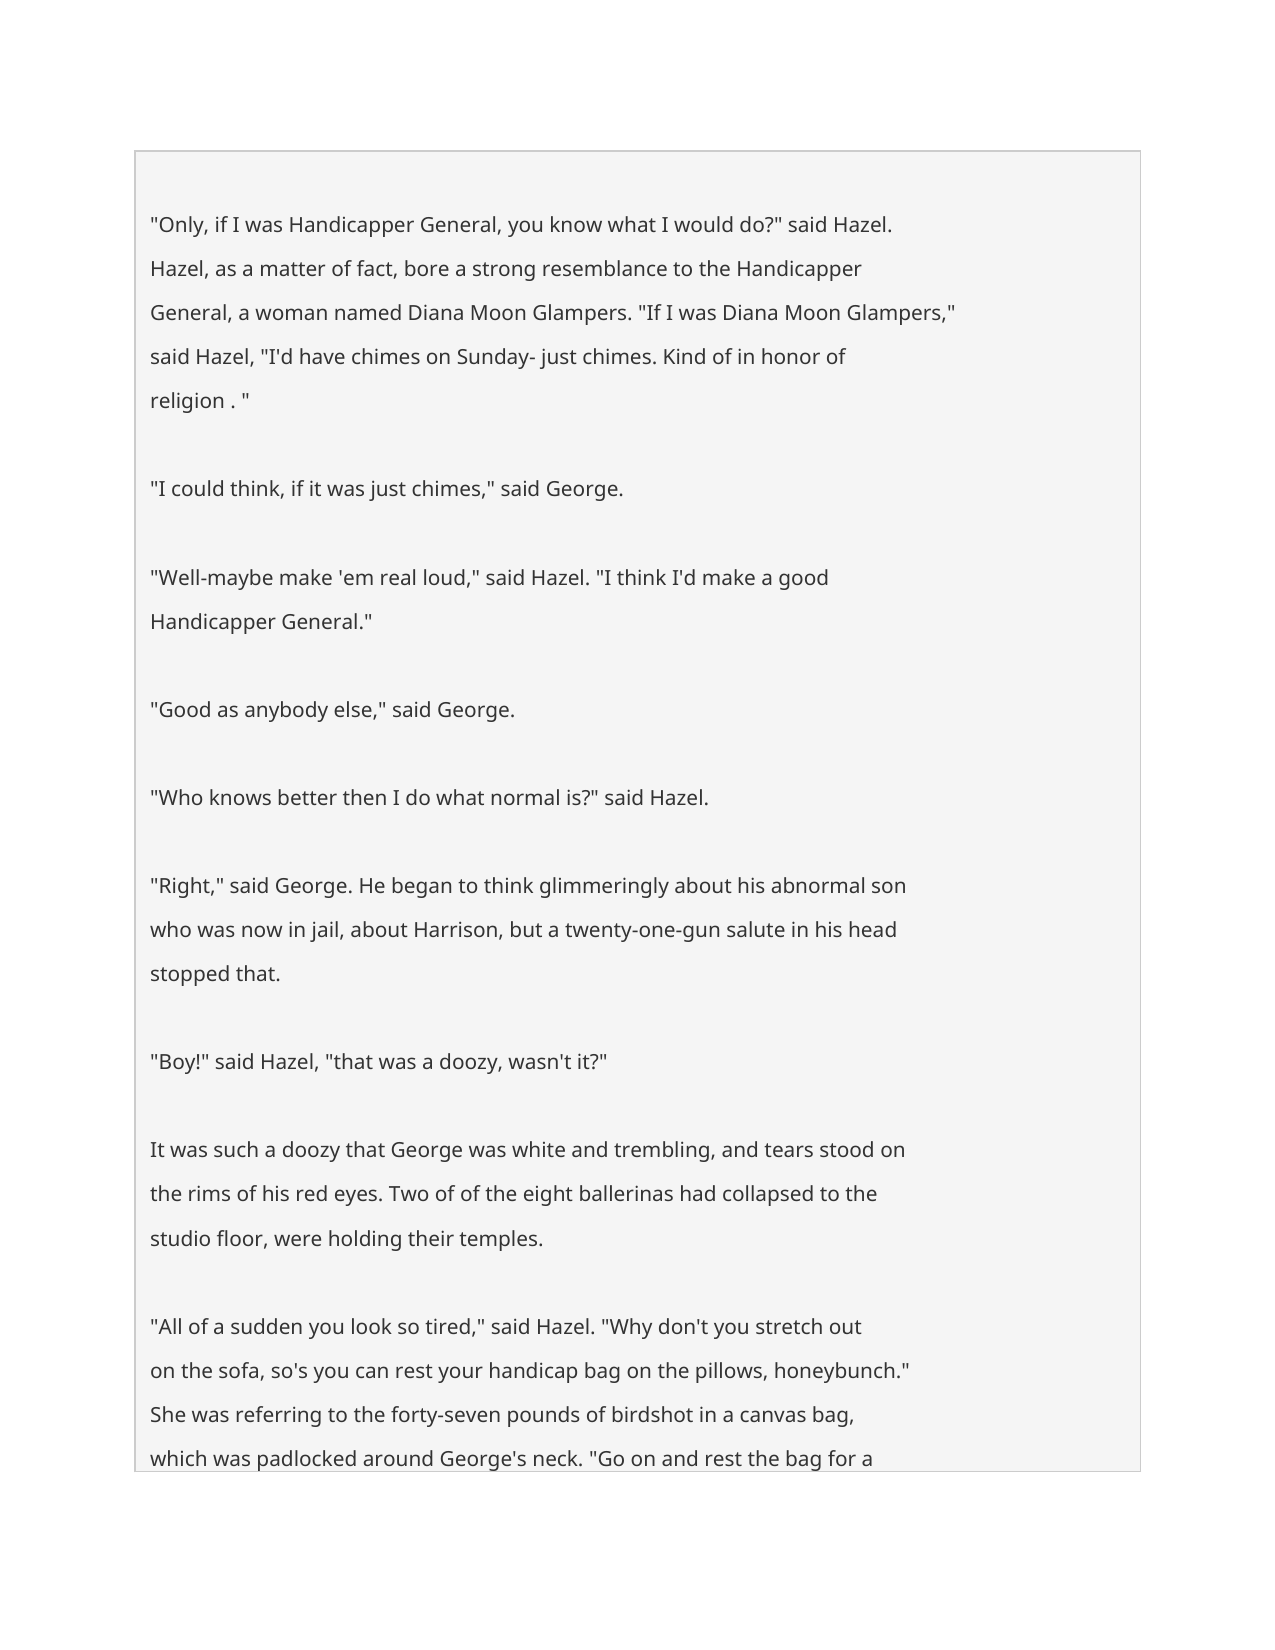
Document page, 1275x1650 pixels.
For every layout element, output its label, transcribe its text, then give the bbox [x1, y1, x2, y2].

text which was padlocked around George's neck. "Go on and rest the bag for a [136, 1428, 1140, 1471]
text on the sofa, so's you can rest your handicap bag on the pillows, honeybunch." [136, 1340, 1140, 1384]
text the rims of his red eyes. Two of of the eight ballerinas had collapsed to the [136, 1163, 1140, 1207]
text said Hazel, "I'd have chimes on Sunday- just chimes. Kind of in honor of [136, 326, 1140, 370]
text General, a woman named Diana Moon Glampers. "If I was Diana Moon Glampers," [136, 282, 1140, 326]
text "Who knows better then I do what normal is?" said Hazel. [136, 767, 1140, 811]
text "Right," said George. He began to think glimmeringly about his abnormal son [136, 855, 1140, 899]
text It was such a doozy that George was white and trembling, and tears stood on [136, 1119, 1140, 1163]
text stopped that. [136, 943, 1140, 987]
text "Good as anybody else," said George. [136, 679, 1140, 723]
text "Only, if I was Handicapper General, you know what I would do?" said Hazel. [136, 194, 1140, 238]
text "I could think, if it was just chimes," said George. [136, 458, 1140, 502]
text "All of a sudden you look so tired," said Hazel. "Why don't you stretch out [136, 1296, 1140, 1340]
text "Well-maybe make 'em real loud," said Hazel. "I think I'd make a good [136, 547, 1140, 591]
text Handicapper General." [136, 591, 1140, 635]
text studio floor, were holding their temples. [136, 1207, 1140, 1252]
text who was now in jail, about Harrison, but a twenty-one-gun salute in his head [136, 899, 1140, 943]
text Hazel, as a matter of fact, bore a strong resemblance to the Handicapper [136, 238, 1140, 282]
text She was referring to the forty-seven pounds of birdshot in a canvas bag, [136, 1384, 1140, 1428]
text "Boy!" said Hazel, "that was a doozy, wasn't it?" [136, 1031, 1140, 1075]
text religion . " [136, 370, 1140, 414]
